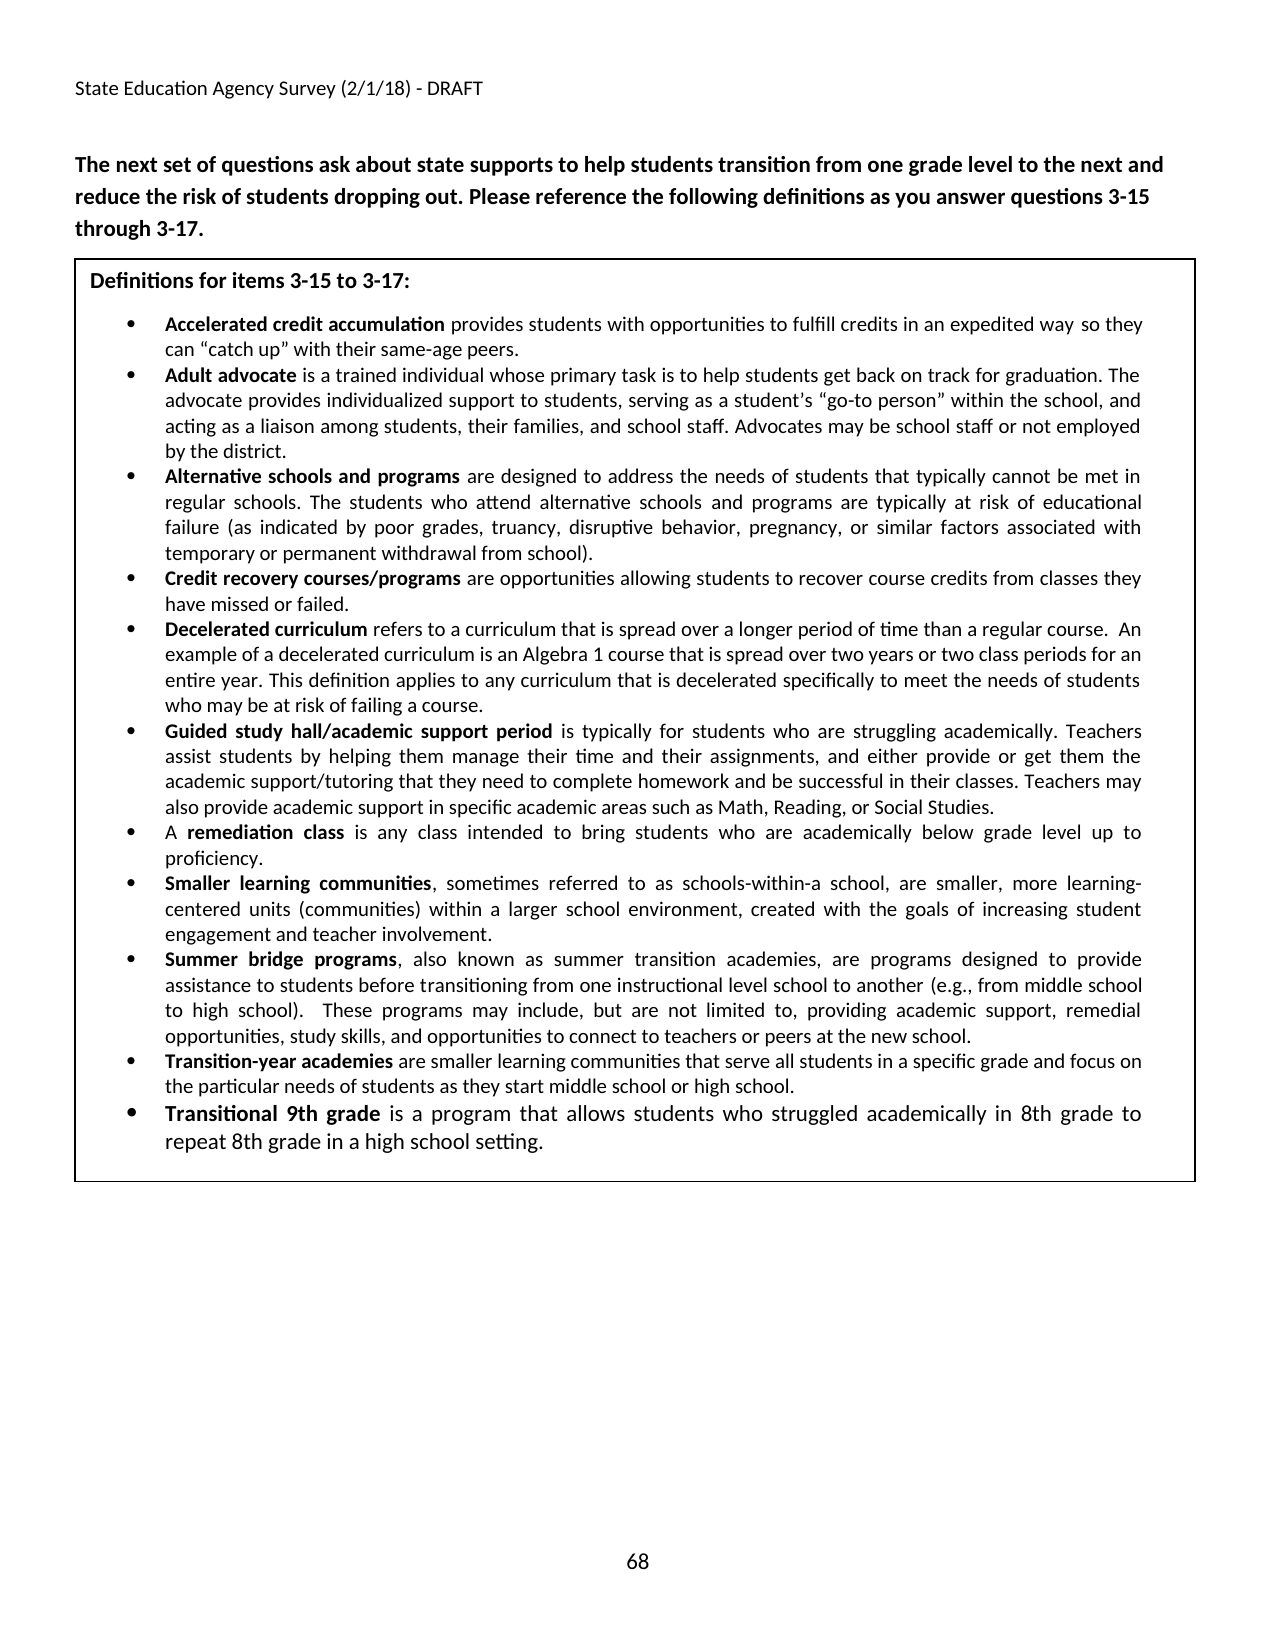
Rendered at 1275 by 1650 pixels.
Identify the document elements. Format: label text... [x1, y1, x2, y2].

text The next set of questions ask about state supports to help students transition from one grade level to the next and reduce the risk of students dropping out. Please reference the following definitions as you answer questions 3-15 through 3-17. [75, 150, 1200, 242]
